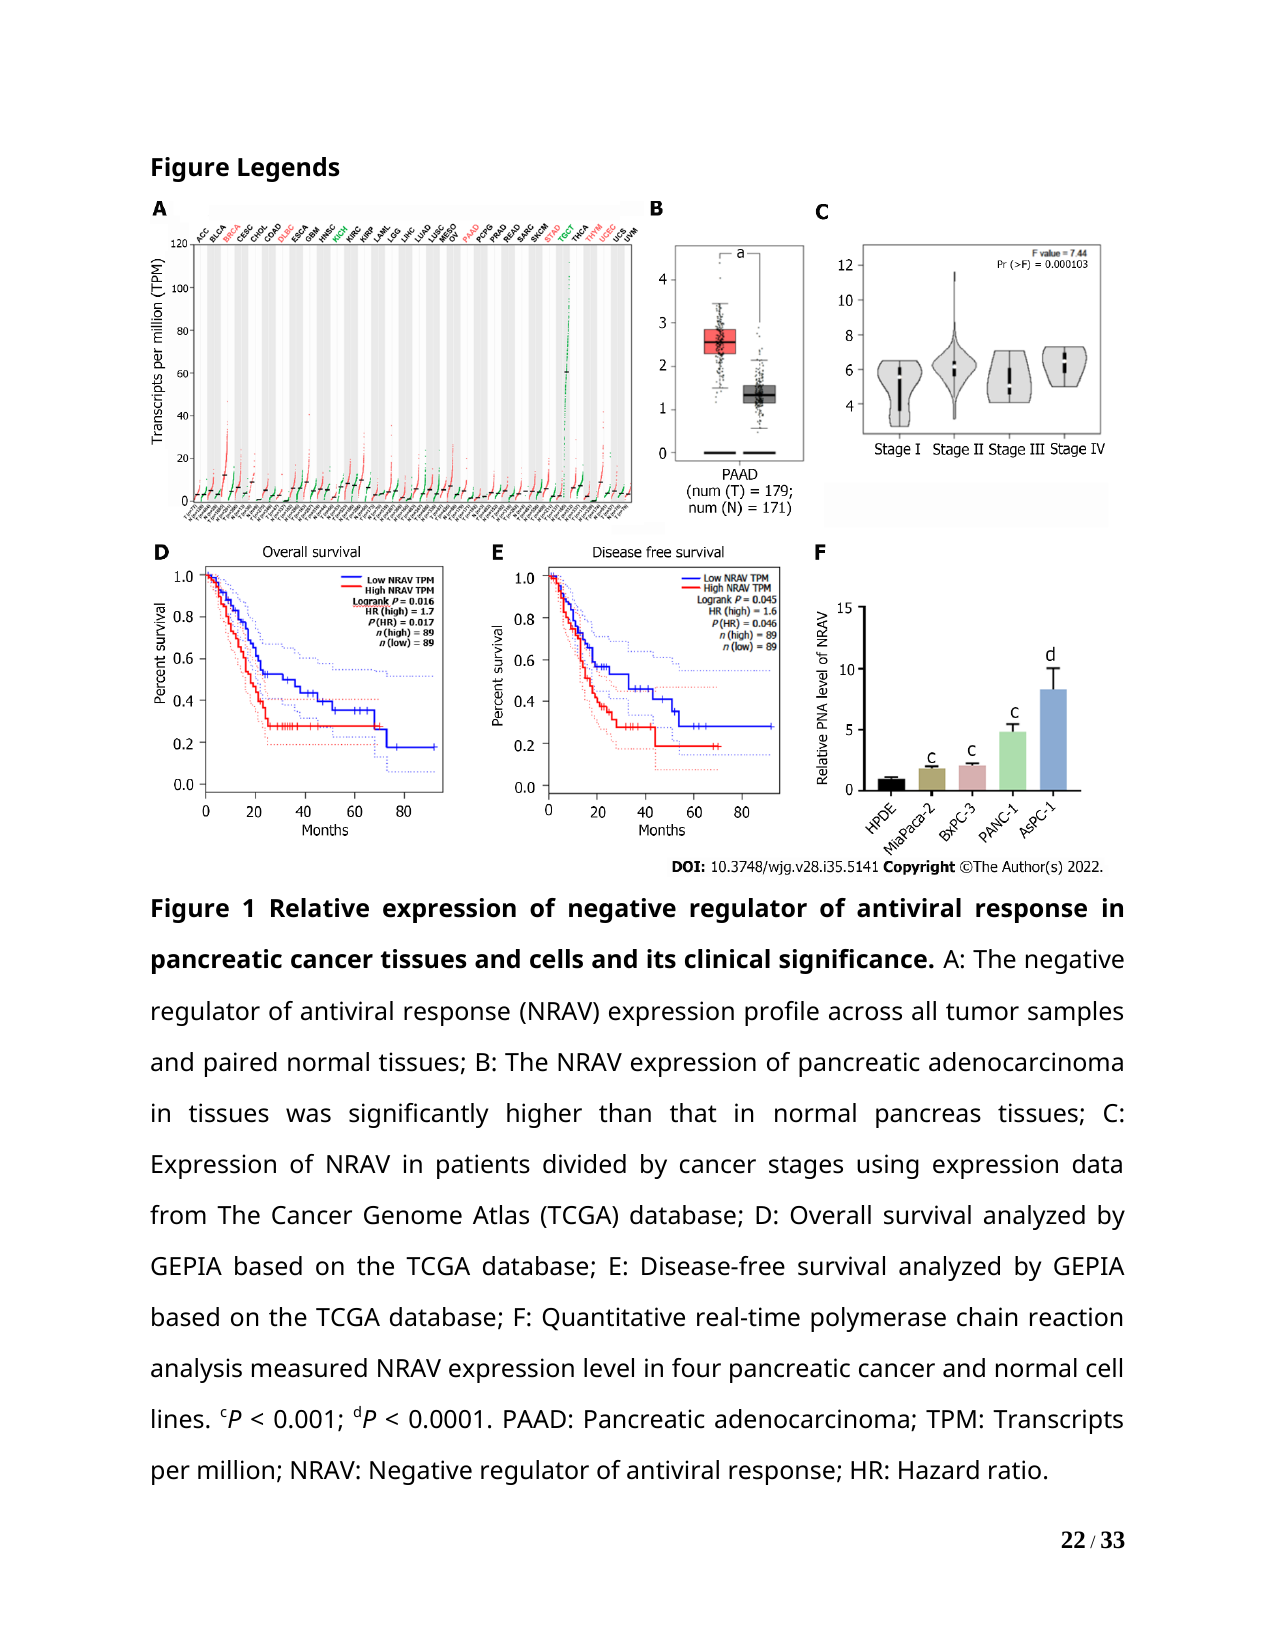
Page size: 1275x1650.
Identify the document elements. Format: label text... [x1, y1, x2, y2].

picture [150, 201, 1109, 877]
text Figure Legends [150, 150, 1125, 184]
text Figure 1 Relative expression of negative regulator of antiviral response in pancreatic cancer tissues and cells and its clinical significance. A: The negative regulator of antiviral response (NRAV) expression profile across all tumor samples and paired normal tissues; B: The NRAV expression of pancreatic adenocarcinoma in tissues was significantly higher than that in normal pancreas tissues; C: Expression of NRAV in patients divided by cancer stages using expression data from The Cancer Genome Atlas (TCGA) database; D: Overall survival analyzed by GEPIA based on the TCGA database; E: Disease-free survival analyzed by GEPIA based on the TCGA database; F: Quantitative real-time polymerase chain reaction analysis measured NRAV expression level in four pancreatic cancer and normal cell lines. cP < 0.001; dP < 0.0001. PAAD: Pancreatic adenocarcinoma; TPM: Transcripts per million; NRAV: Negative regulator of antiviral response; HR: Hazard ratio. [150, 891, 1125, 1487]
